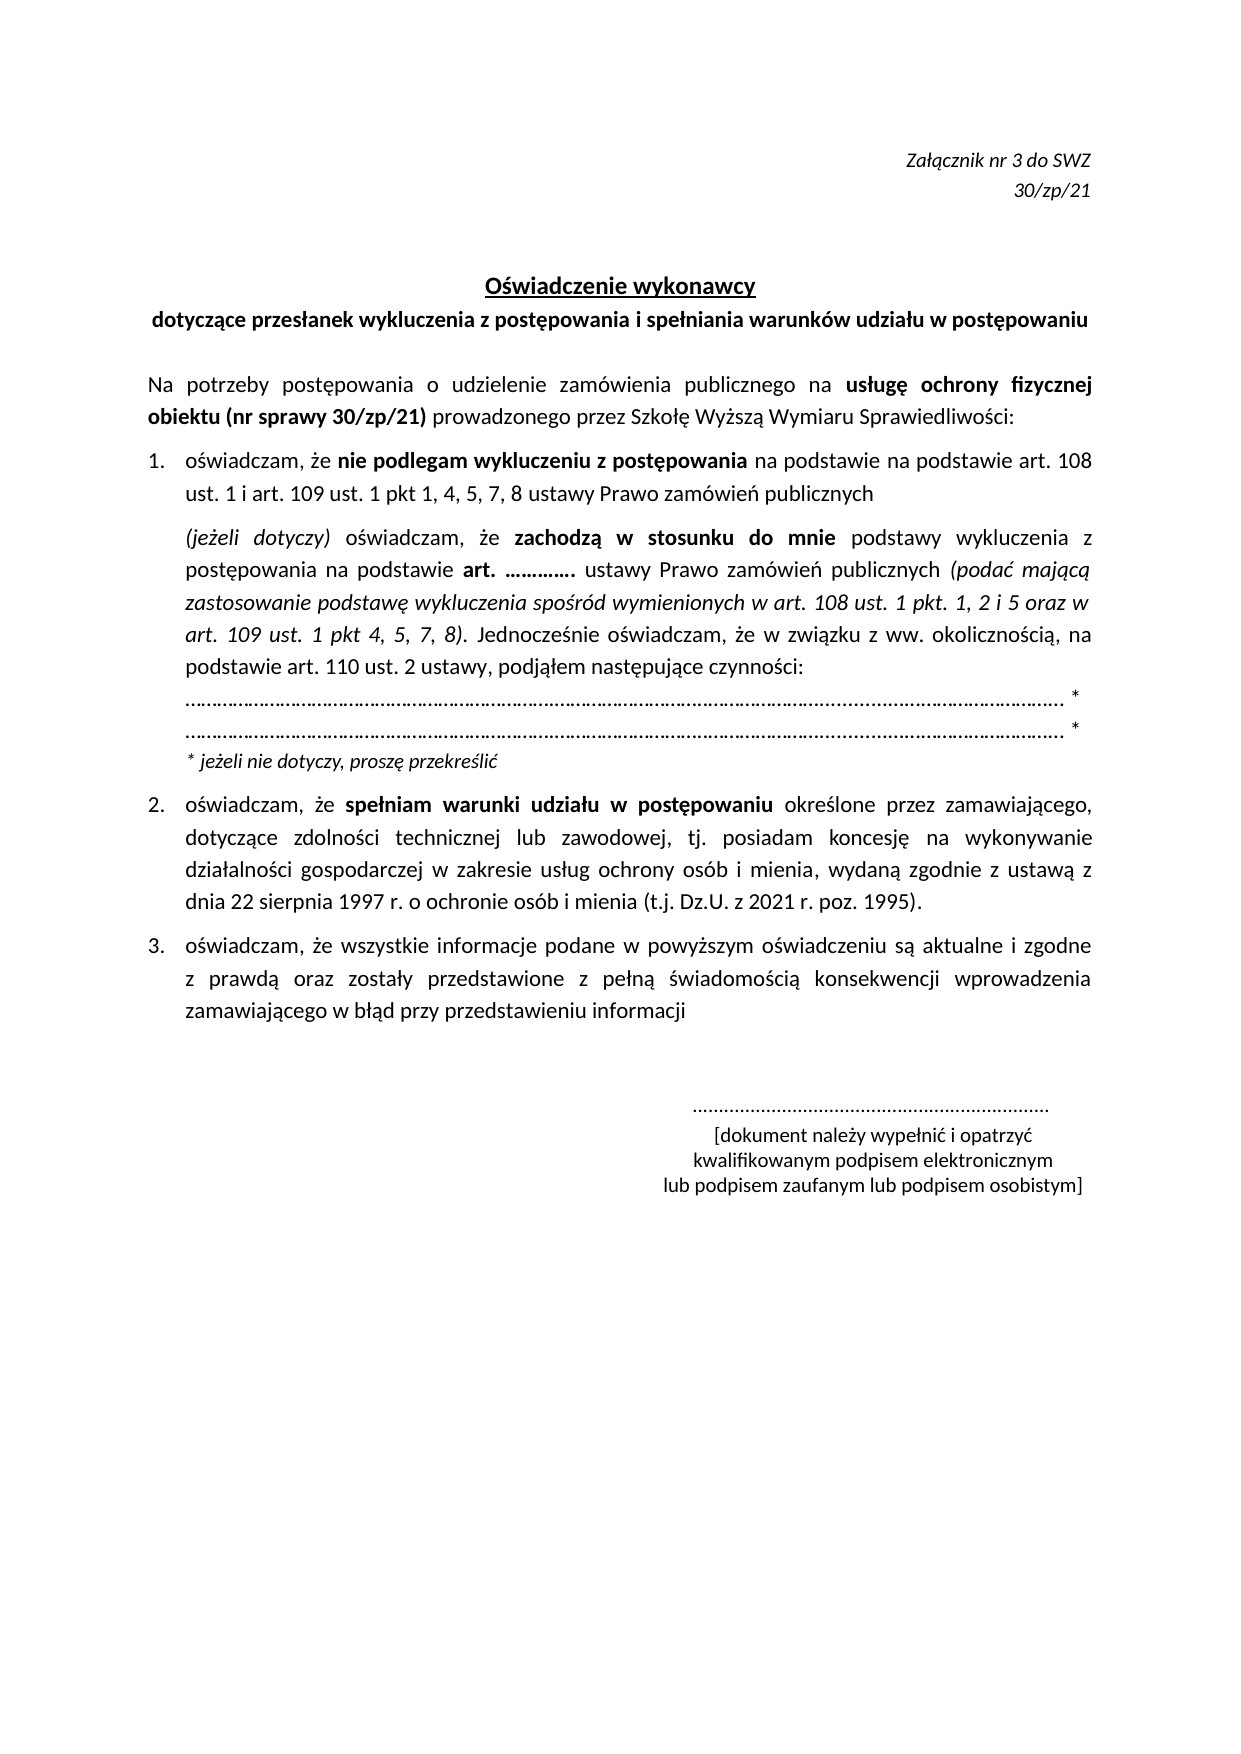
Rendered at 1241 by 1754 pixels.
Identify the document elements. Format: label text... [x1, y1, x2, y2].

text lub podpisem zaufanym lub podpisem osobistym] [654, 1173, 1093, 1198]
text Oświadczenie wykonawcy [148, 270, 1093, 301]
text dotyczące przesłanek wykluczenia z postępowania i spełniania warunków udziału w postępowaniu [148, 305, 1093, 333]
text * jeżeli nie dotyczy, proszę przekreślić [185, 749, 1093, 774]
list oświadczam, że wszystkie informacje podane w powyższym oświadczeniu są aktualne i zgodne z prawdą oraz zostały przedstawione z pełną świadomością konsekwencji wprowadzenia zamawiającego w błąd przy przedstawieniu informacji [148, 932, 1093, 1024]
text Załącznik nr 3 do SWZ [148, 148, 1093, 173]
list oświadczam, że spełniam warunki udziału w postępowaniu określone przez zamawiającego, dotyczące zdolności technicznej lub zawodowej, tj. posiadam koncesję na wykonywanie działalności gospodarczej w zakresie usług ochrony osób i mienia, wydaną zgodnie z ustawą z dnia 22 sierpnia 1997 r. o ochronie osób i mienia (t.j. Dz.U. z 2021 r. poz. 1995). [148, 790, 1093, 915]
text …………………………………………………………….………………………..…………………............…...……………………... * [185, 717, 1093, 744]
list (jeżeli dotyczy) oświadczam, że zachodzą w stosunku do mnie podstawy wykluczenia z postępowania na podstawie art. …………. ustawy Prawo zamówień publicznych (podać mającą zastosowanie podstawę wykluczenia spośród wymienionych w art. 108 ust. 1 pkt. 1, 2 i 5 oraz w art. 109 ust. 1 pkt 4, 5, 7, 8). Jednocześnie oświadczam, że w związku z ww. okolicznością, na podstawie art. 110 ust. 2 ustawy, podjąłem następujące czynności: [185, 523, 1093, 680]
text kwalifikowanym podpisem elektronicznym [654, 1147, 1093, 1173]
text .................................................................... [649, 1093, 1093, 1118]
list oświadczam, że nie podlegam wykluczeniu z postępowania na podstawie na podstawie art. 108 ust. 1 i art. 109 ust. 1 pkt 1, 4, 5, 7, 8 ustawy Prawo zamówień publicznych [148, 447, 1093, 507]
text 30/zp/21 [148, 177, 1093, 202]
text …………………………………………………………….………………………..…………………............…...……………………... * [185, 684, 1093, 712]
text Na potrzeby postępowania o udzielenie zamówienia publicznego na usługę ochrony fizycznej obiektu (nr sprawy 30/zp/21) prowadzonego przez Szkołę Wyższą Wymiaru Sprawiedliwości: [148, 370, 1093, 430]
text [dokument należy wypełnić i opatrzyć [654, 1122, 1093, 1147]
